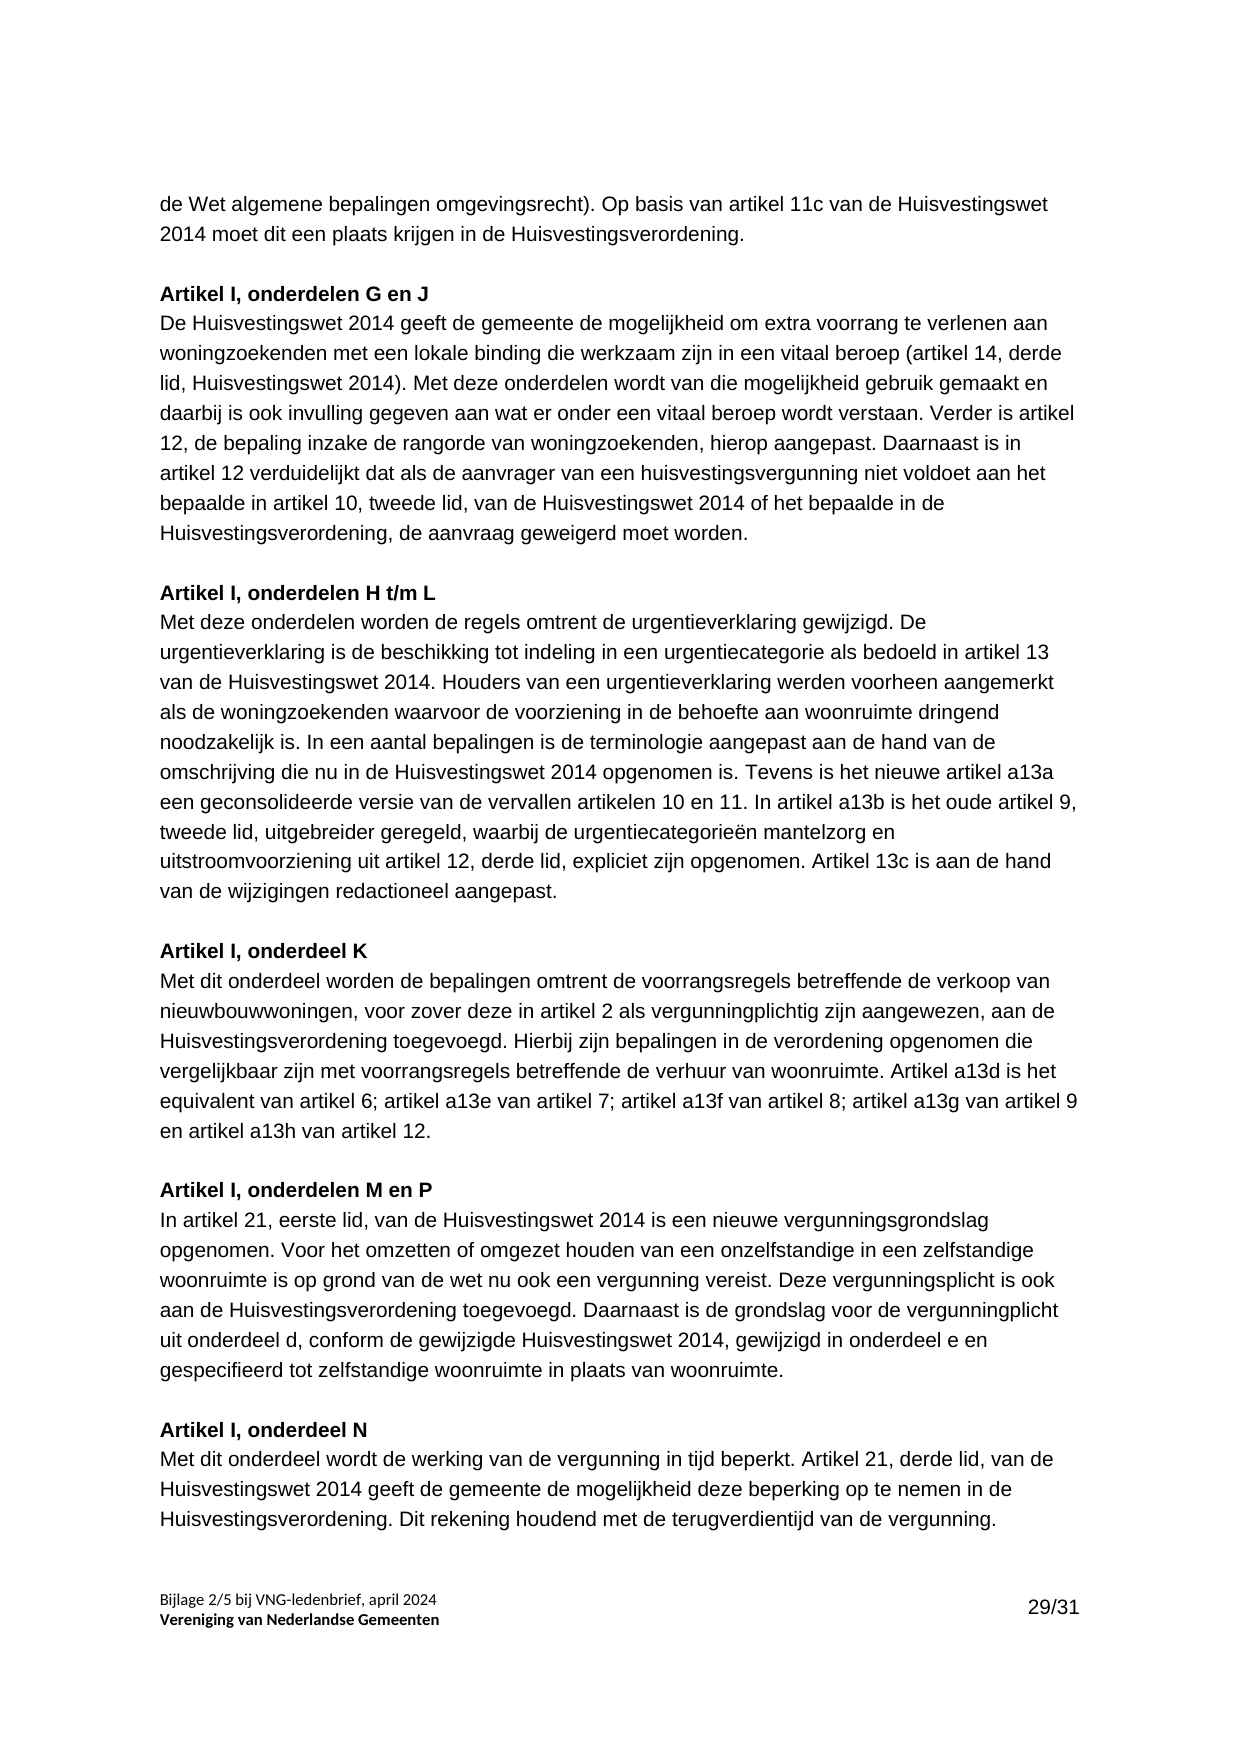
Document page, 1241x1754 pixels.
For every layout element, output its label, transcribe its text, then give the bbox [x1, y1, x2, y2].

text Artikel I, onderdelen G en J [159, 281, 1081, 305]
text Met dit onderdeel wordt de werking van de vergunning in tijd beperkt. Artikel 21, derde lid, van de Huisvestingswet 2014 geeft de gemeente de mogelijkheid deze beperking op te nemen in de Huisvestingsverordening. Dit rekening houdend met de terugverdientijd van de vergunning. [159, 1447, 1081, 1531]
text Met dit onderdeel worden de bepalingen omtrent de voorrangsregels betreffende de verkoop van nieuwbouwwoningen, voor zover deze in artikel 2 als vergunningplichtig zijn aangewezen, aan de Huisvestingsverordening toegevoegd. Hierbij zijn bepalingen in de verordening opgenomen die vergelijkbaar zijn met voorrangsregels betreffende de verhuur van woonruimte. Artikel a13d is het equivalent van artikel 6; artikel a13e van artikel 7; artikel a13f van artikel 8; artikel a13g van artikel 9 en artikel a13h van artikel 12. [159, 969, 1081, 1142]
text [159, 192, 1081, 246]
text Artikel I, onderdelen M en P [159, 1178, 1081, 1202]
text Met deze onderdelen worden de regels omtrent de urgentieverklaring gewijzigd. De urgentieverklaring is de beschikking tot indeling in een urgentiecategorie als bedoeld in artikel 13 van de Huisvestingswet 2014. Houders van een urgentieverklaring werden voorheen aangemerkt als de woningzoekenden waarvoor de voorziening in de behoefte aan woonruimte dringend noodzakelijk is. In een aantal bepalingen is de terminologie aangepast aan de hand van de omschrijving die nu in de Huisvestingswet 2014 opgenomen is. Tevens is het nieuwe artikel a13a een geconsolideerde versie van de vervallen artikelen 10 en 11. In artikel a13b is het oude artikel 9, tweede lid, uitgebreider geregeld, waarbij de urgentiecategorieën mantelzorg en uitstroomvoorziening uit artikel 12, derde lid, expliciet zijn opgenomen. Artikel 13c is aan de hand van de wijzigingen redactioneel aangepast. [159, 610, 1081, 903]
text Artikel I, onderdeel K [159, 939, 1081, 963]
text De Huisvestingswet 2014 geeft de gemeente de mogelijkheid om extra voorrang te verlenen aan woningzoekenden met een lokale binding die werkzaam zijn in een vitaal beroep (artikel 14, derde lid, Huisvestingswet 2014). Met deze onderdelen wordt van die mogelijkheid gebruik gemaakt en daarbij is ook invulling gegeven aan wat er onder een vitaal beroep wordt verstaan. Verder is artikel 12, de bepaling inzake de rangorde van woningzoekenden, hierop aangepast. Daarnaast is in artikel 12 verduidelijkt dat als de aanvrager van een huisvestingsvergunning niet voldoet aan het bepaalde in artikel 10, tweede lid, van de Huisvestingswet 2014 of het bepaalde in de Huisvestingsverordening, de aanvraag geweigerd moet worden. [159, 311, 1081, 544]
text In artikel 21, eerste lid, van de Huisvestingswet 2014 is een nieuwe vergunningsgrondslag opgenomen. Voor het omzetten of omgezet houden van een onzelfstandige in een zelfstandige woonruimte is op grond van de wet nu ook een vergunning vereist. Deze vergunningsplicht is ook aan de Huisvestingsverordening toegevoegd. Daarnaast is de grondslag voor de vergunningplicht uit onderdeel d, conform de gewijzigde Huisvestingswet 2014, gewijzigd in onderdeel e en gespecifieerd tot zelfstandige woonruimte in plaats van woonruimte. [159, 1208, 1081, 1382]
text Artikel I, onderdeel N [159, 1417, 1081, 1441]
text Artikel I, onderdelen H t/m L [159, 580, 1081, 604]
